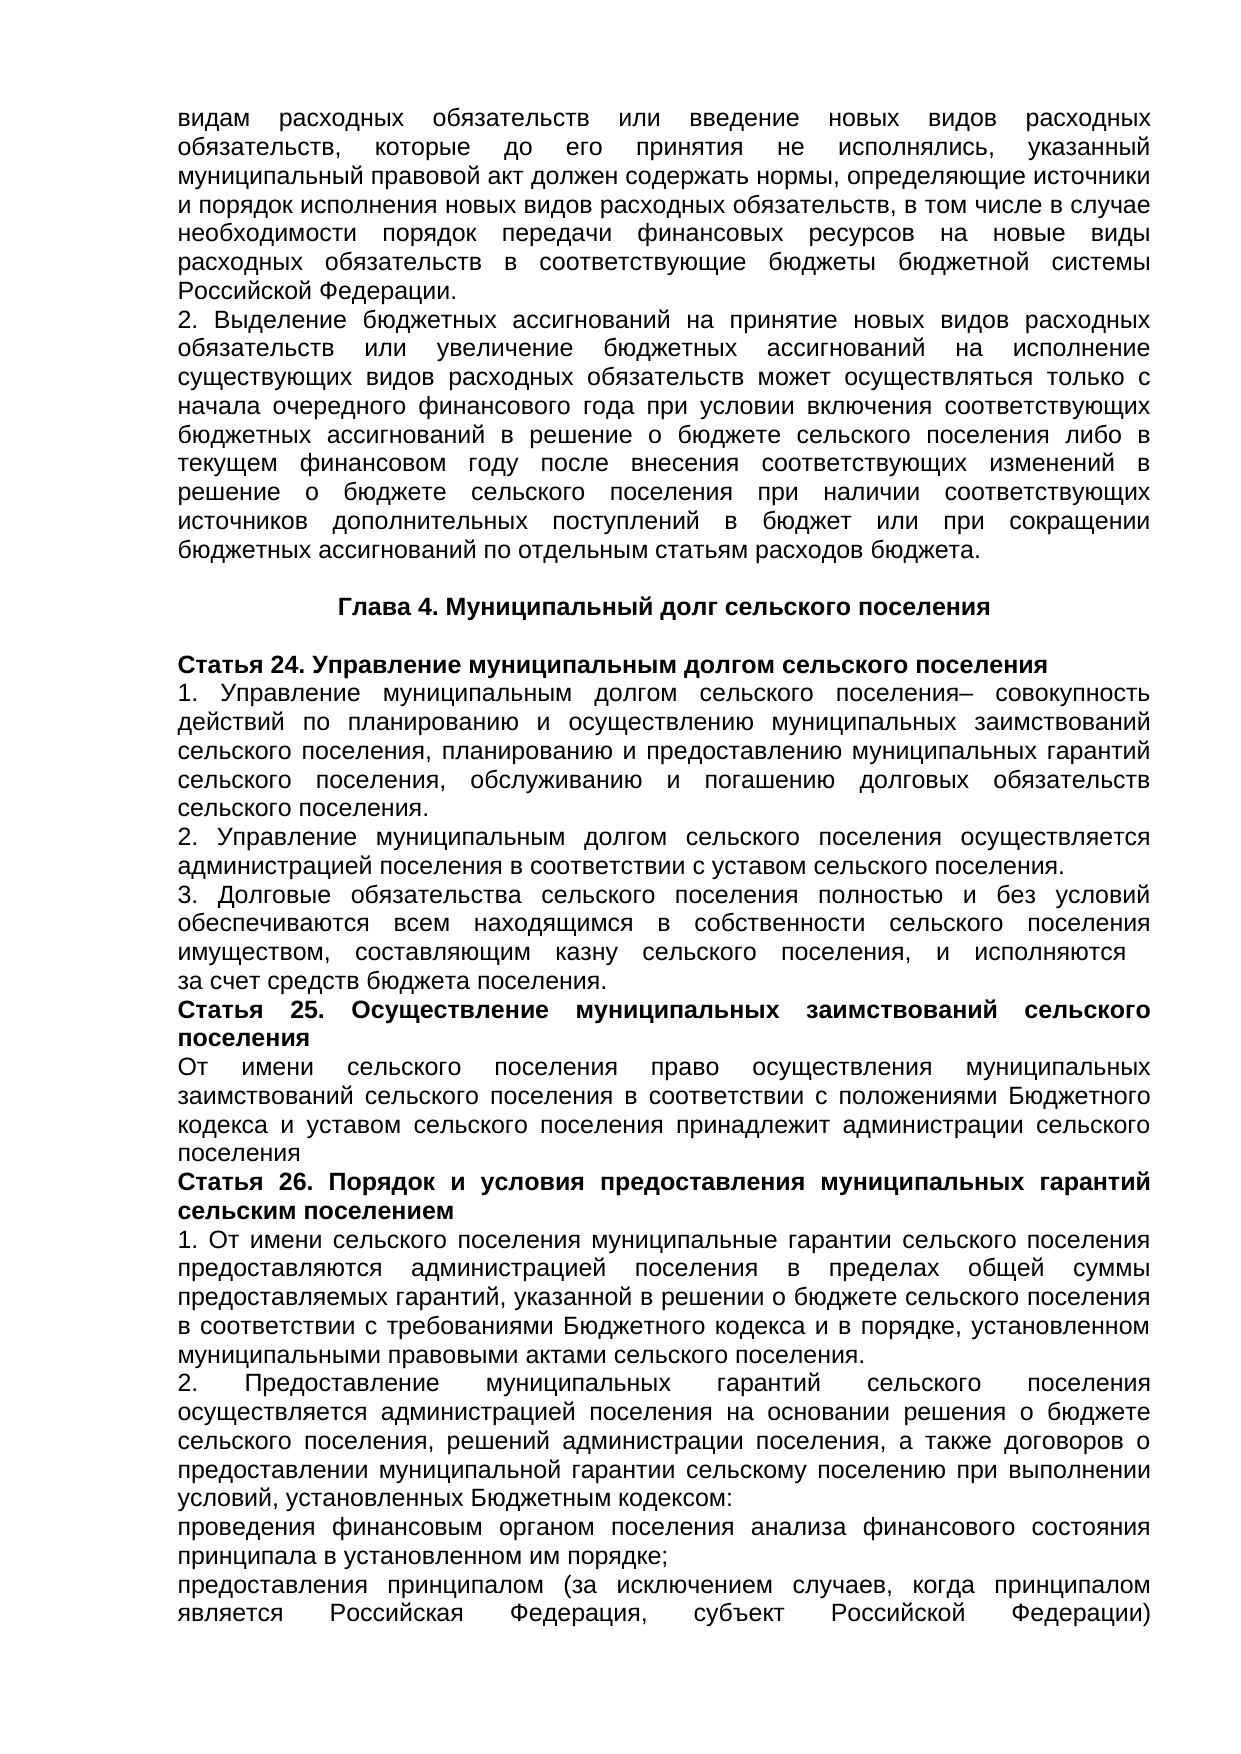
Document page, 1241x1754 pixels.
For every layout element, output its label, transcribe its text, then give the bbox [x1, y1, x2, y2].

text 1. Управление муниципальным долгом сельского поселения– совокупность действий по планированию и осуществлению муниципальных заимствований сельского поселения, планированию и предоставлению муниципальных гарантий сельского поселения, обслуживанию и погашению долговых обязательств сельского поселения. [177, 678, 1152, 822]
text 2. Выделение бюджетных ассигнований на принятие новых видов расходных обязательств или увеличение бюджетных ассигнований на исполнение существующих видов расходных обязательств может осуществляться только с начала очередного финансового года при условии включения соответствующих бюджетных ассигнований в решение о бюджете сельского поселения либо в текущем финансовом году после внесения соответствующих изменений в решение о бюджете сельского поселения при наличии соответствующих источников дополнительных поступлений в бюджет или при сокращении бюджетных ассигнований по отдельным статьям расходов бюджета. [177, 305, 1152, 563]
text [177, 103, 1152, 305]
text Глава 4. Муниципальный долг сельского поселения [177, 592, 1152, 621]
text Статья 24. Управление муниципальным долгом сельского поселения [177, 650, 1152, 678]
text Статья 25. Осуществление муниципальных заимствований сельского поселения [177, 995, 1152, 1052]
text проведения финансовым органом поселения анализа финансового состояния принципала в установленном им порядке; [177, 1512, 1152, 1570]
text 2. Управление муниципальным долгом сельского поселения осуществляется администрацией поселения в соответствии с уставом сельского поселения. [177, 822, 1152, 880]
text 3. Долговые обязательства сельского поселения полностью и без условий обеспечиваются всем находящимся в собственности сельского поселения имуществом, составляющим казну сельского поселения, и исполняются за счет средств бюджета поселения. [177, 880, 1152, 995]
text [177, 1570, 1152, 1627]
text 1. От имени сельского поселения муниципальные гарантии сельского поселения предоставляются администрацией поселения в пределах общей суммы предоставляемых гарантий, указанной в решении о бюджете сельского поселения в соответствии с требованиями Бюджетного кодекса и в порядке, установленном муниципальными правовыми актами сельского поселения. [177, 1225, 1152, 1368]
text Статья 26. Порядок и условия предоставления муниципальных гарантий сельским поселением [177, 1167, 1152, 1225]
text От имени сельского поселения право осуществления муниципальных заимствований сельского поселения в соответствии с положениями Бюджетного кодекса и уставом сельского поселения принадлежит администрации сельского поселения [177, 1052, 1152, 1167]
text 2. Предоставление муниципальных гарантий сельского поселения осуществляется администрацией поселения на основании решения о бюджете сельского поселения, решений администрации поселения, а также договоров о предоставлении муниципальной гарантии сельскому поселению при выполнении условий, установленных Бюджетным кодексом: [177, 1368, 1152, 1512]
